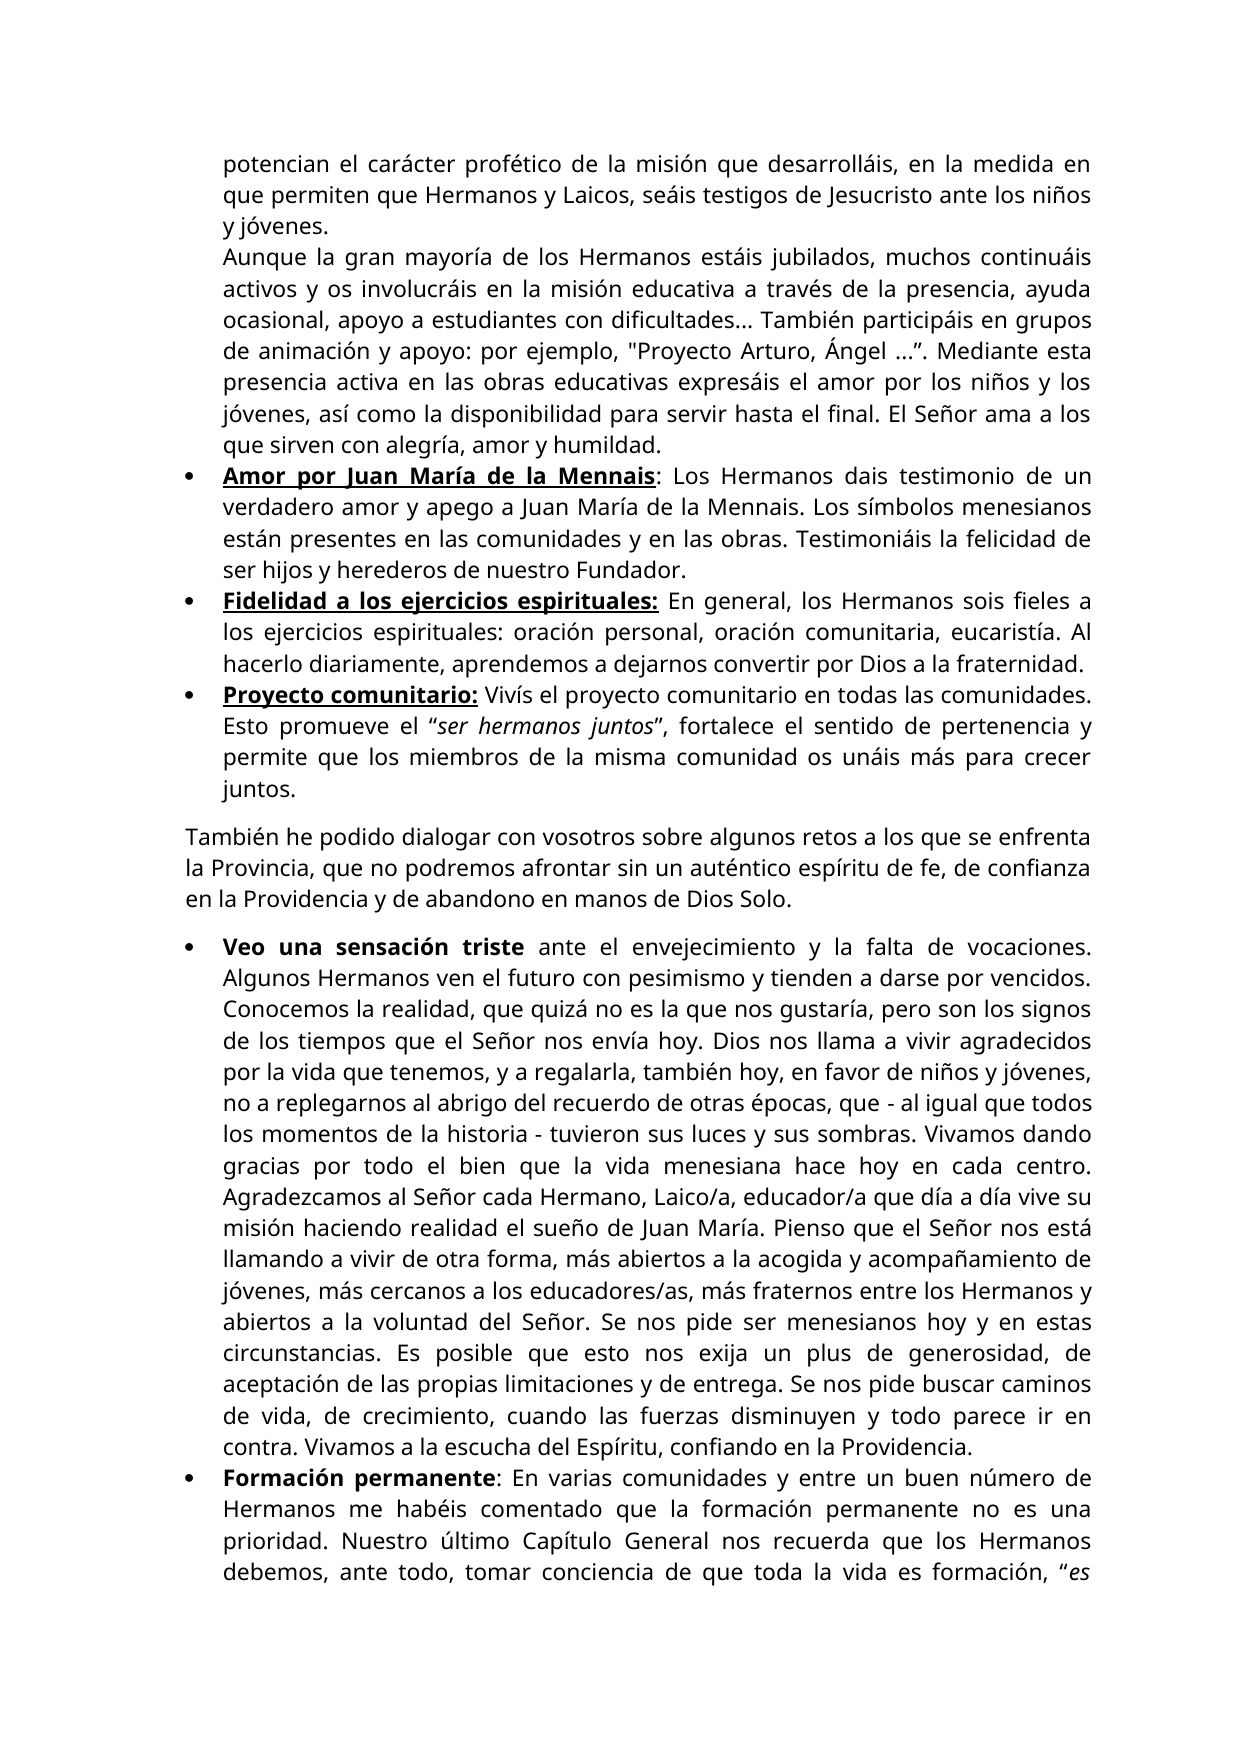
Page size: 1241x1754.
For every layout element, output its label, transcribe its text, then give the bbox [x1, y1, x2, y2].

list Amor por Juan María de la Mennais: Los Hermanos dais testimonio de un verdadero amor y apego a Juan María de la Mennais. Los símbolos menesianos están presentes en las comunidades y en las obras. Testimoniáis la felicidad de ser hijos y herederos de nuestro Fundador. [185, 460, 1093, 585]
list Proyecto comunitario: Vivís el proyecto comunitario en todas las comunidades. Esto promueve el “ser hermanos juntos”, fortalece el sentido de pertenencia y permite que los miembros de la misma comunidad os unáis más para crecer juntos. [185, 679, 1093, 804]
list Veo una sensación triste ante el envejecimiento y la falta de vocaciones. Algunos Hermanos ven el futuro con pesimismo y tienden a darse por vencidos. Conocemos la realidad, que quizá no es la que nos gustaría, pero son los signos de los tiempos que el Señor nos envía hoy. Dios nos llama a vivir agradecidos por la vida que tenemos, y a regalarla, también hoy, en favor de niños y jóvenes, no a replegarnos al abrigo del recuerdo de otras épocas, que - al igual que todos los momentos de la historia - tuvieron sus luces y sus sombras. Vivamos dando gracias por todo el bien que la vida menesiana hace hoy en cada centro. Agradezcamos al Señor cada Hermano, Laico/a, educador/a que día a día vive su misión haciendo realidad el sueño de Juan María. Pienso que el Señor nos está llamando a vivir de otra forma, más abiertos a la acogida y acompañamiento de jóvenes, más cercanos a los educadores/as, más fraternos entre los Hermanos y abiertos a la voluntad del Señor. Se nos pide ser menesianos hoy y en estas circunstancias. Es posible que esto nos exija un plus de generosidad, de aceptación de las propias limitaciones y de entrega. Se nos pide buscar caminos de vida, de crecimiento, cuando las fuerzas disminuyen y todo parece ir en contra. Vivamos a la escucha del Espíritu, confiando en la Providencia. [185, 931, 1093, 1462]
list Aunque la gran mayoría de los Hermanos estáis jubilados, muchos continuáis activos y os involucráis en la misión educativa a través de la presencia, ayuda ocasional, apoyo a estudiantes con dificultades... También participáis en grupos de animación y apoyo: por ejemplo, "Proyecto Arturo, Ángel ...”. Mediante esta presencia activa en las obras educativas expresáis el amor por los niños y los jóvenes, así como la disponibilidad para servir hasta el final. El Señor ama a los que sirven con alegría, amor y humildad. [223, 241, 1093, 460]
text También he podido dialogar con vosotros sobre algunos retos a los que se enfrenta la Provincia, que no podremos afrontar sin un auténtico espíritu de fe, de confianza en la Providencia y de abandono en manos de Dios Solo. [185, 821, 1093, 914]
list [185, 148, 1093, 241]
list Fidelidad a los ejercicios espirituales: En general, los Hermanos sois fieles a los ejercicios espirituales: oración personal, oración comunitaria, eucaristía. Al hacerlo diariamente, aprendemos a dejarnos convertir por Dios a la fraternidad. [185, 585, 1093, 679]
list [185, 1462, 1093, 1587]
